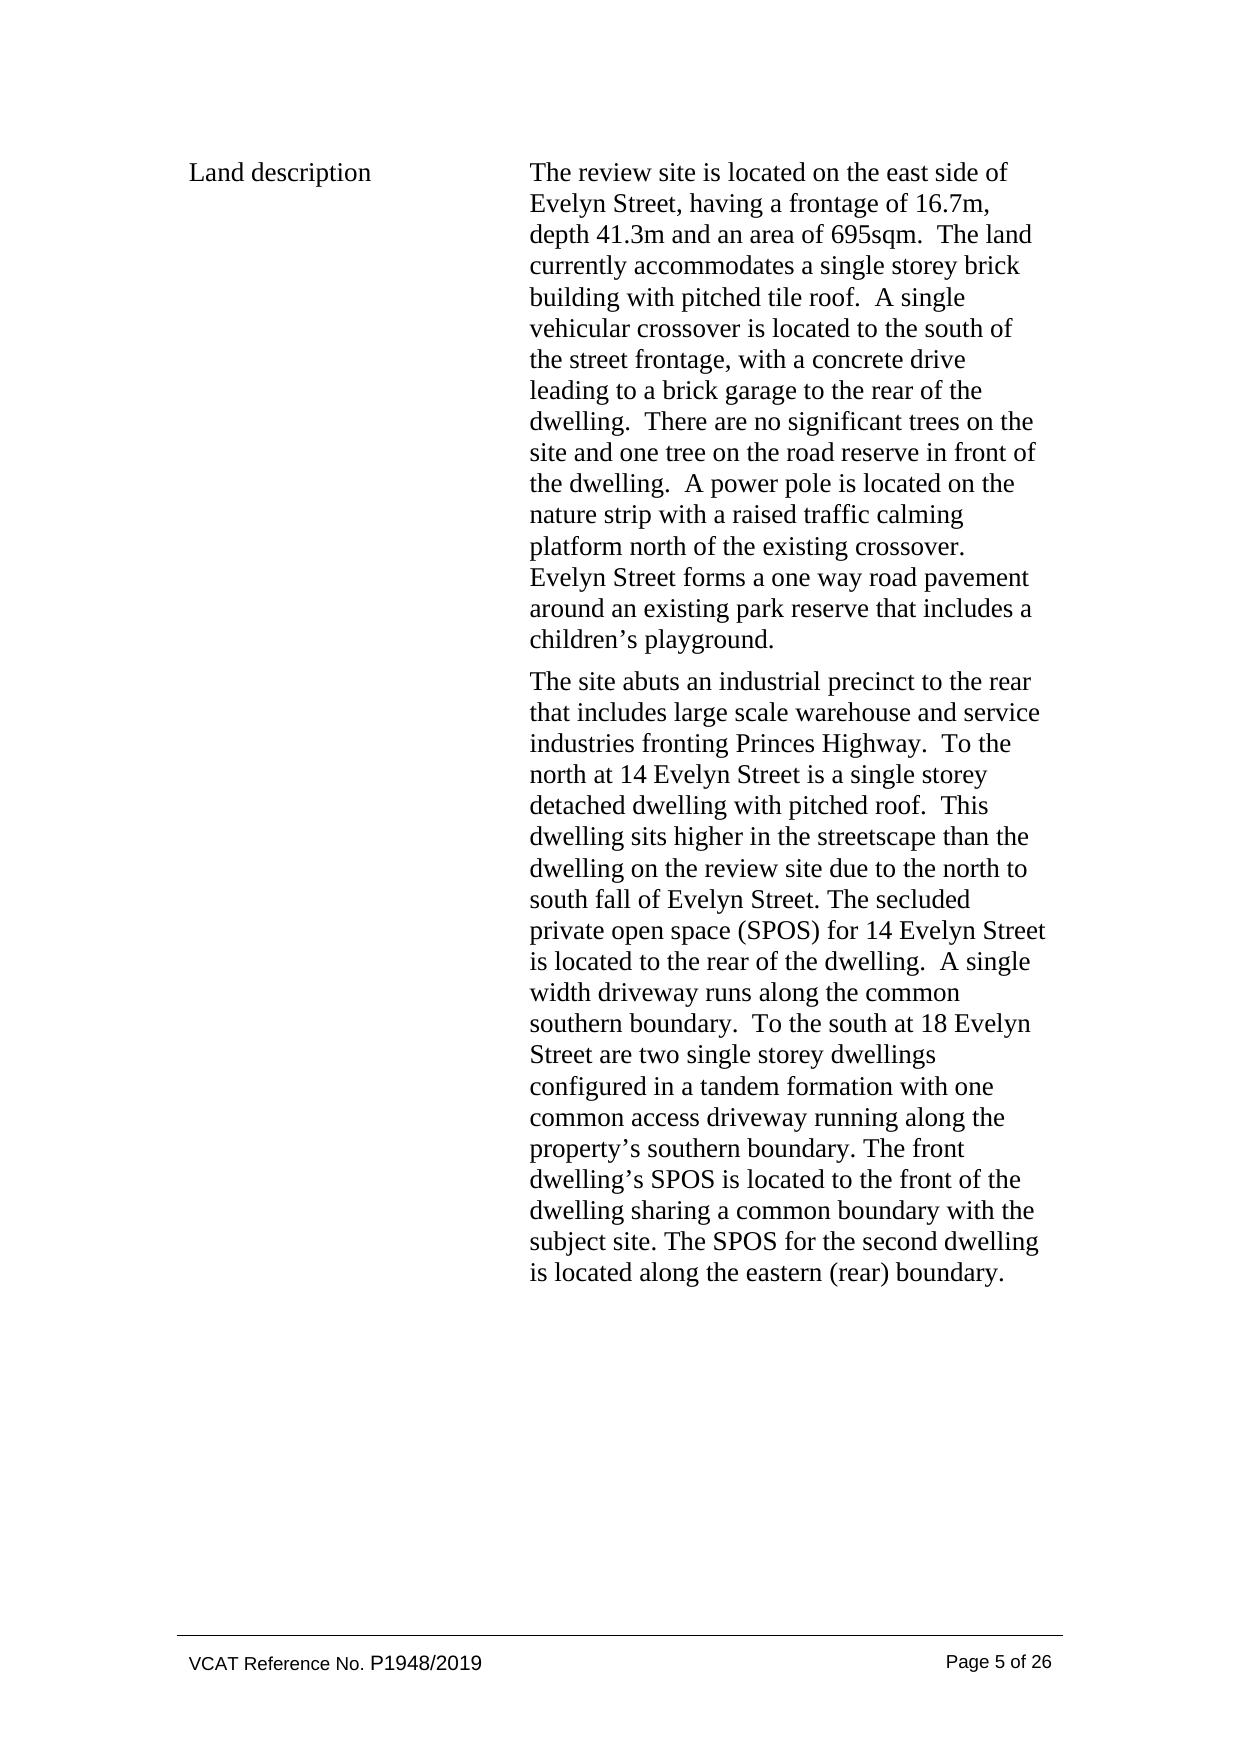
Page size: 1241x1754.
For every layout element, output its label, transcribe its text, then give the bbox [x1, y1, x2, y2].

table_cell Land description [177, 148, 518, 1303]
table_cell The review site is located on the east side of Evelyn Street, having a frontage of 16.7m, depth 41.3m and an area of 695sqm. The land currently accommodates a single storey brick building with pitched tile roof. A single vehicular crossover is located to the south of the street frontage, with a concrete drive leading to a brick garage to the rear of the dwelling. There are no significant trees on the site and one tree on the road reserve in front of the dwelling. A power pole is located on the nature strip with a raised traffic calming platform north of the existing crossover. Evelyn Street forms a one way road pavement around an existing park reserve that includes a children’s playground. The site abuts an industrial precinct to the rear that includes large scale warehouse and service industries fronting Princes Highway. To the north at 14 Evelyn Street is a single storey detached dwelling with pitched roof. This dwelling sits higher in the streetscape than the dwelling on the review site due to the north to south fall of Evelyn Street. The secluded private open space (SPOS) for 14 Evelyn Street is located to the rear of the dwelling. A single width driveway runs along the common southern boundary. To the south at 18 Evelyn Street are two single storey dwellings configured in a tandem formation with one common access driveway running along the property’s southern boundary. The front dwelling’s SPOS is located to the front of the dwelling sharing a common boundary with the subject site. The SPOS for the second dwelling is located along the eastern (rear) boundary. [518, 148, 1063, 1303]
